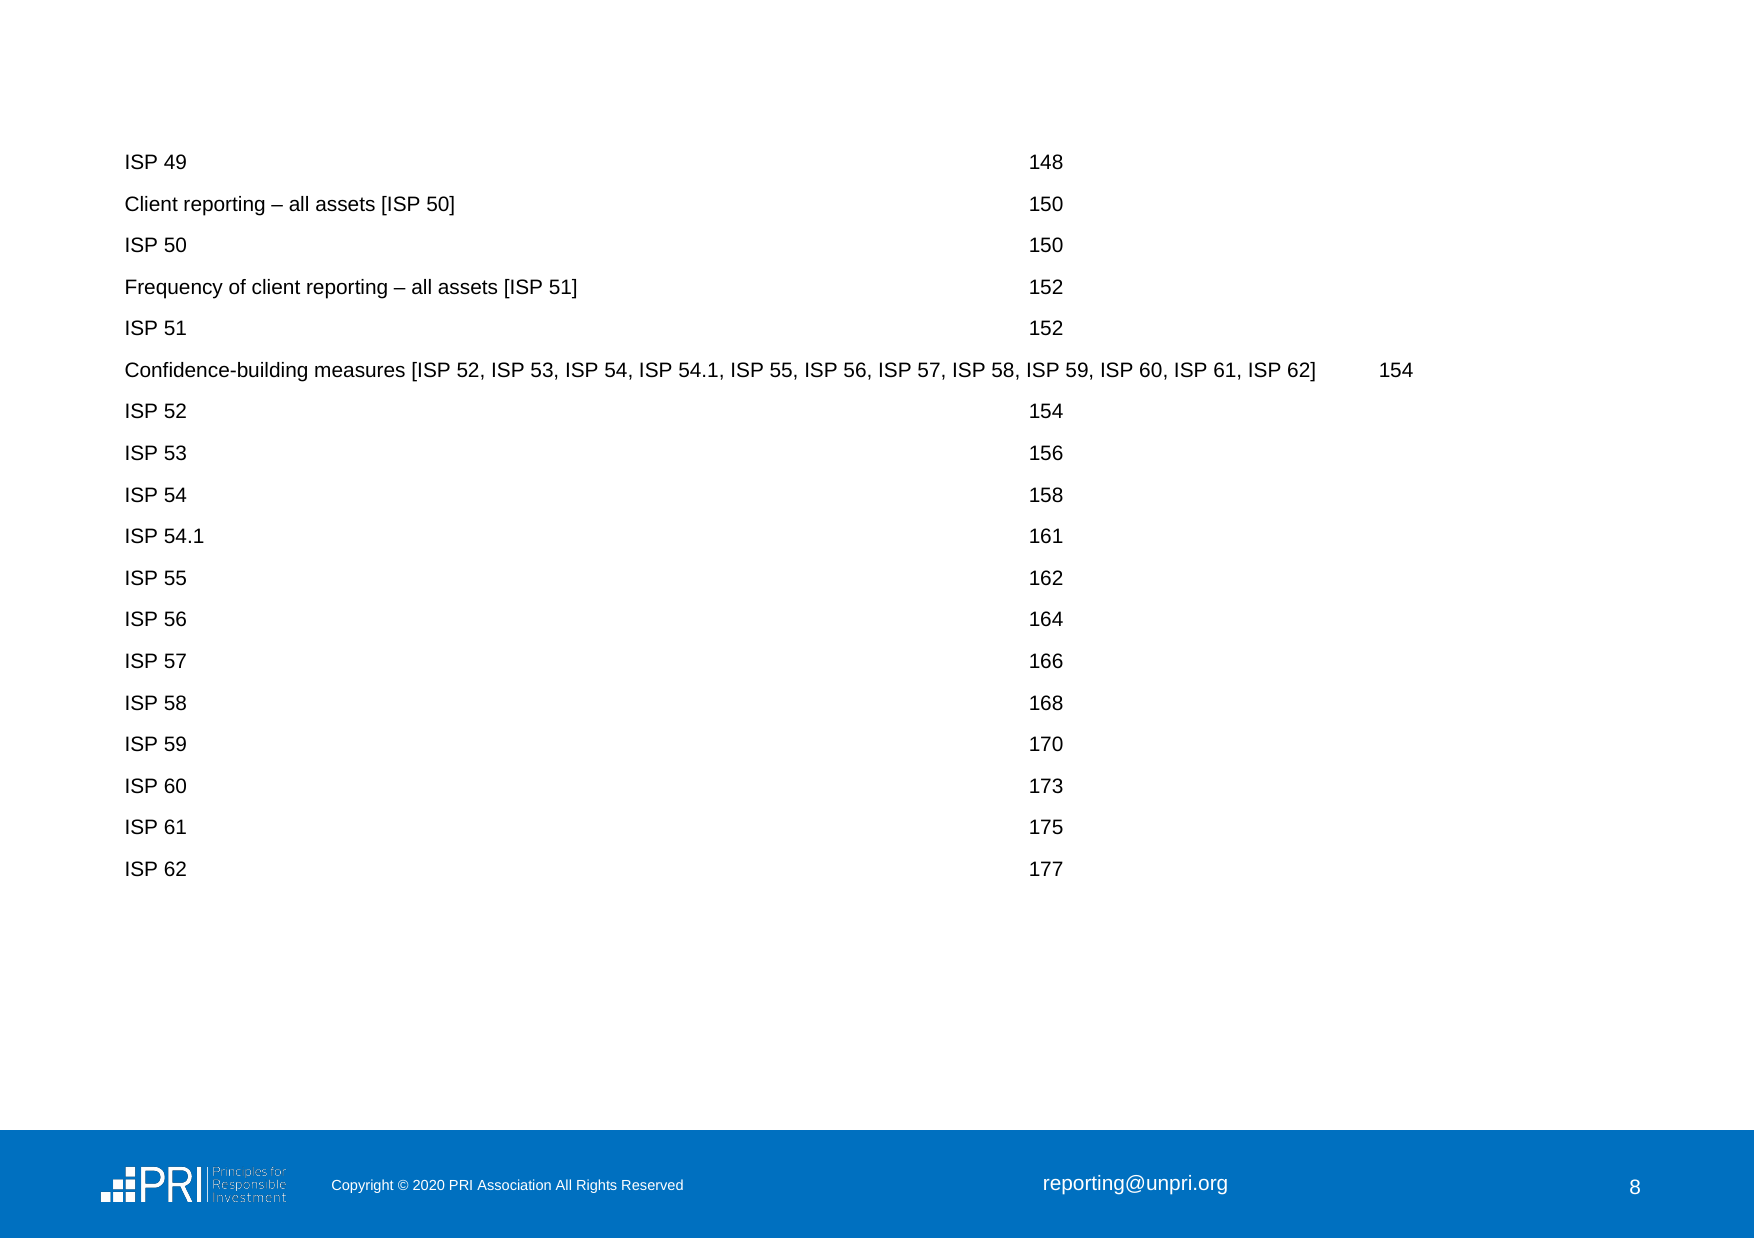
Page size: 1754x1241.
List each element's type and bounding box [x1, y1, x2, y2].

picture [98, 1163, 288, 1205]
